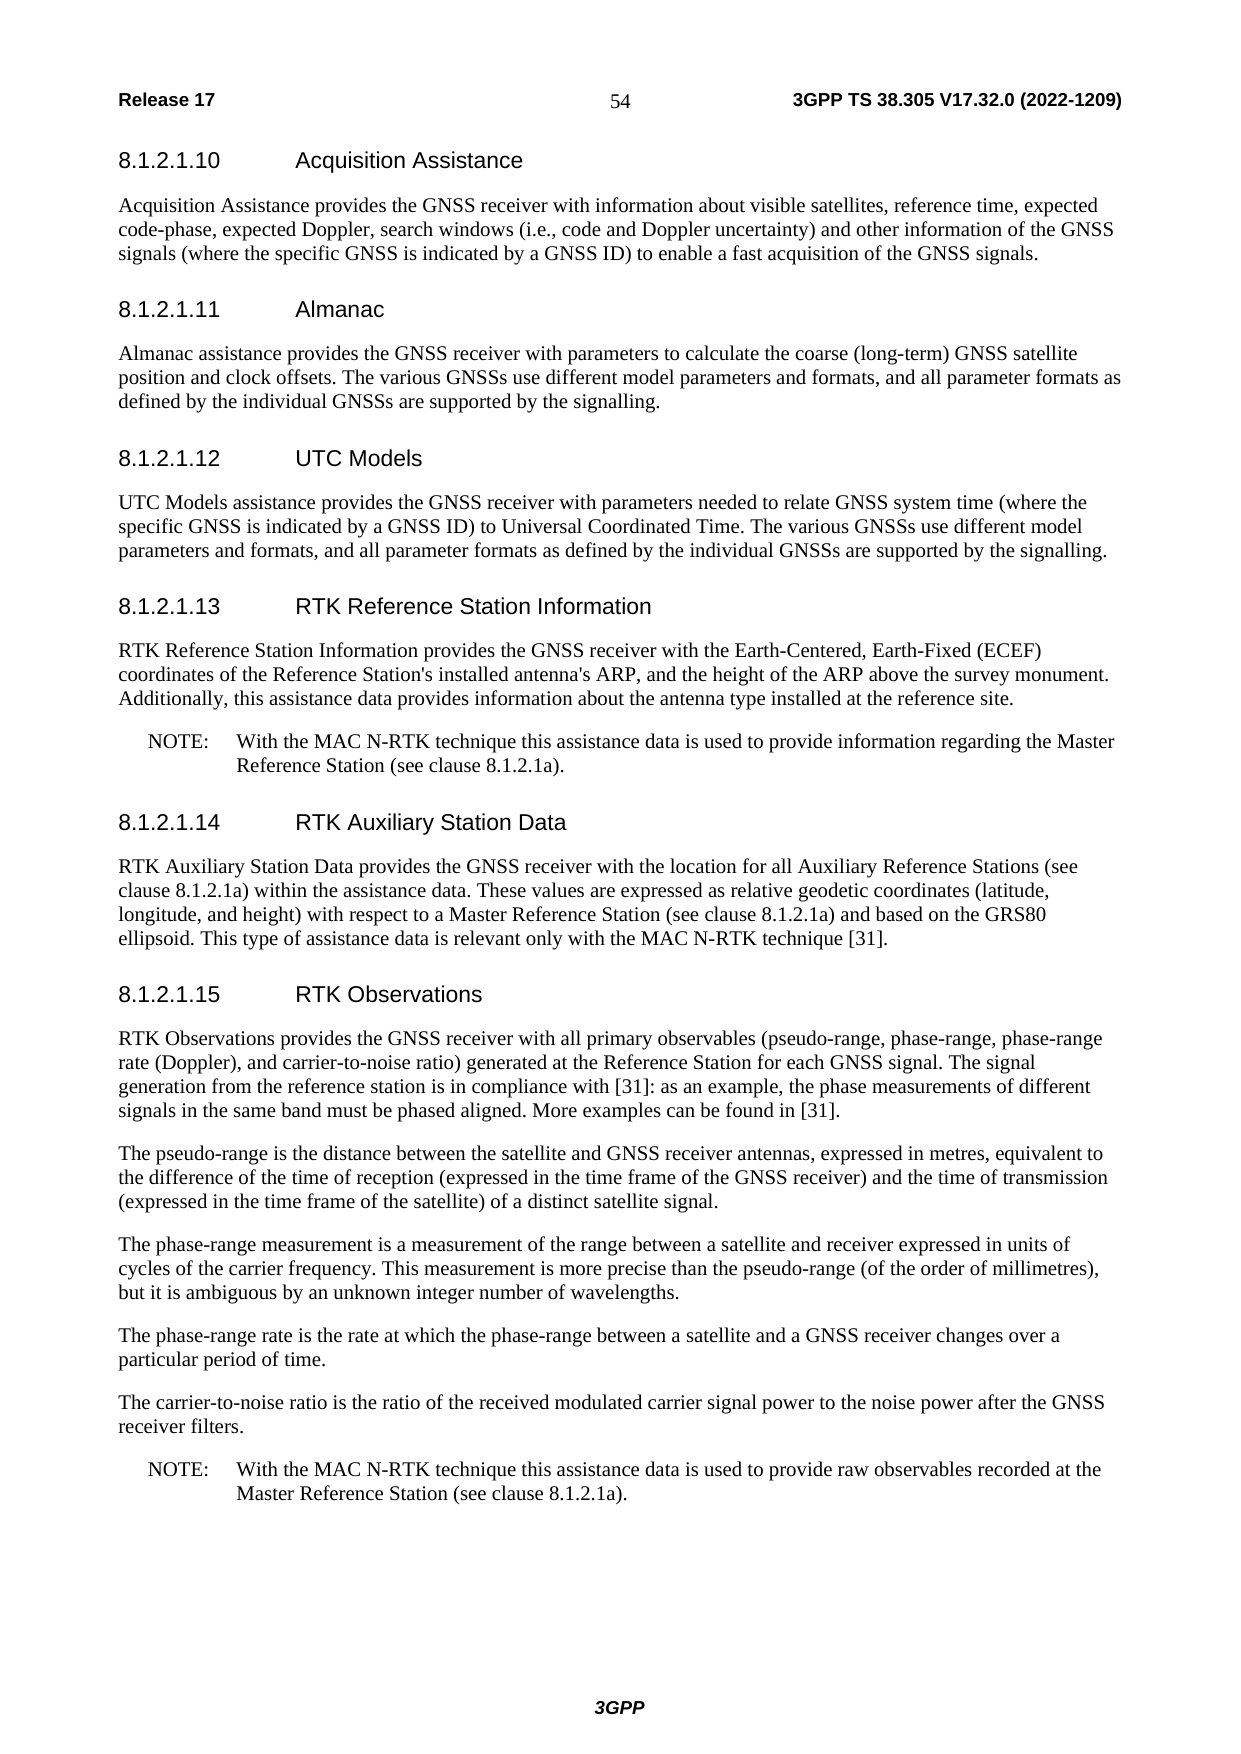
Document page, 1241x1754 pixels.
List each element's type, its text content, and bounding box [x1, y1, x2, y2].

text Almanac assistance provides the GNSS receiver with parameters to calculate the coarse (long-term) GNSS satellite position and clock offsets. The various GNSSs use different model parameters and formats, and all parameter formats as defined by the individual GNSSs are supported by the signalling. [118, 341, 1122, 413]
text NOTE: With the MAC N-RTK technique this assistance data is used to provide raw observables recorded at the Master Reference Station (see clause 8.1.2.1a). [148, 1457, 1122, 1505]
text UTC Models assistance provides the GNSS receiver with parameters needed to relate GNSS system time (where the specific GNSS is indicated by a GNSS ID) to Universal Coordinated Time. The various GNSSs use different model parameters and formats, and all parameter formats as defined by the individual GNSSs are supported by the signalling. [118, 490, 1122, 562]
subtitle 8.1.2.1.10 Acquisition Assistance [118, 147, 1122, 174]
text RTK Auxiliary Station Data provides the GNSS receiver with the location for all Auxiliary Reference Stations (see clause 8.1.2.1a) within the assistance data. These values are expressed as relative geodetic coordinates (latitude, longitude, and height) with respect to a Master Reference Station (see clause 8.1.2.1a) and based on the GRS80 ellipsoid. This type of assistance data is relevant only with the MAC N-RTK technique [31]. [118, 854, 1122, 950]
text Acquisition Assistance provides the GNSS receiver with information about visible satellites, reference time, expected code-phase, expected Doppler, search windows (i.e., code and Doppler uncertainty) and other information of the GNSS signals (where the specific GNSS is indicated by a GNSS ID) to enable a fast acquisition of the GNSS signals. [118, 193, 1122, 265]
text The pseudo-range is the distance between the satellite and GNSS receiver antennas, expressed in metres, equivalent to the difference of the time of reception (expressed in the time frame of the GNSS receiver) and the time of transmission (expressed in the time frame of the satellite) of a distinct satellite signal. [118, 1141, 1122, 1213]
subtitle 8.1.2.1.15 RTK Observations [118, 981, 1122, 1007]
subtitle 8.1.2.1.14 RTK Auxiliary Station Data [118, 808, 1122, 835]
text The phase-range measurement is a measurement of the range between a satellite and receiver expressed in units of cycles of the carrier frequency. This measurement is more precise than the pseudo-range (of the order of millimetres), but it is ambiguous by an unknown integer number of wavelengths. [118, 1232, 1122, 1304]
text RTK Observations provides the GNSS receiver with all primary observables (pseudo-range, phase-range, phase-range rate (Doppler), and carrier-to-noise ratio) generated at the Reference Station for each GNSS signal. The signal generation from the reference station is in compliance with [31]: as an example, the phase measurements of different signals in the same band must be phased aligned. More examples can be found in [31]. [118, 1026, 1122, 1122]
subtitle 8.1.2.1.12 UTC Models [118, 444, 1122, 471]
subtitle 8.1.2.1.13 RTK Reference Station Information [118, 593, 1122, 619]
subtitle 8.1.2.1.11 Almanac [118, 296, 1122, 322]
text RTK Reference Station Information provides the GNSS receiver with the Earth-Centered, Earth-Fixed (ECEF) coordinates of the Reference Station's installed antenna's ARP, and the height of the ARP above the survey monument. Additionally, this assistance data provides information about the antenna type installed at the reference site. [118, 638, 1122, 710]
text NOTE: With the MAC N-RTK technique this assistance data is used to provide information regarding the Master Reference Station (see clause 8.1.2.1a). [148, 729, 1122, 777]
text The carrier-to-noise ratio is the ratio of the received modulated carrier signal power to the noise power after the GNSS receiver filters. [118, 1390, 1122, 1438]
text The phase-range rate is the rate at which the phase-range between a satellite and a GNSS receiver changes over a particular period of time. [118, 1323, 1122, 1371]
